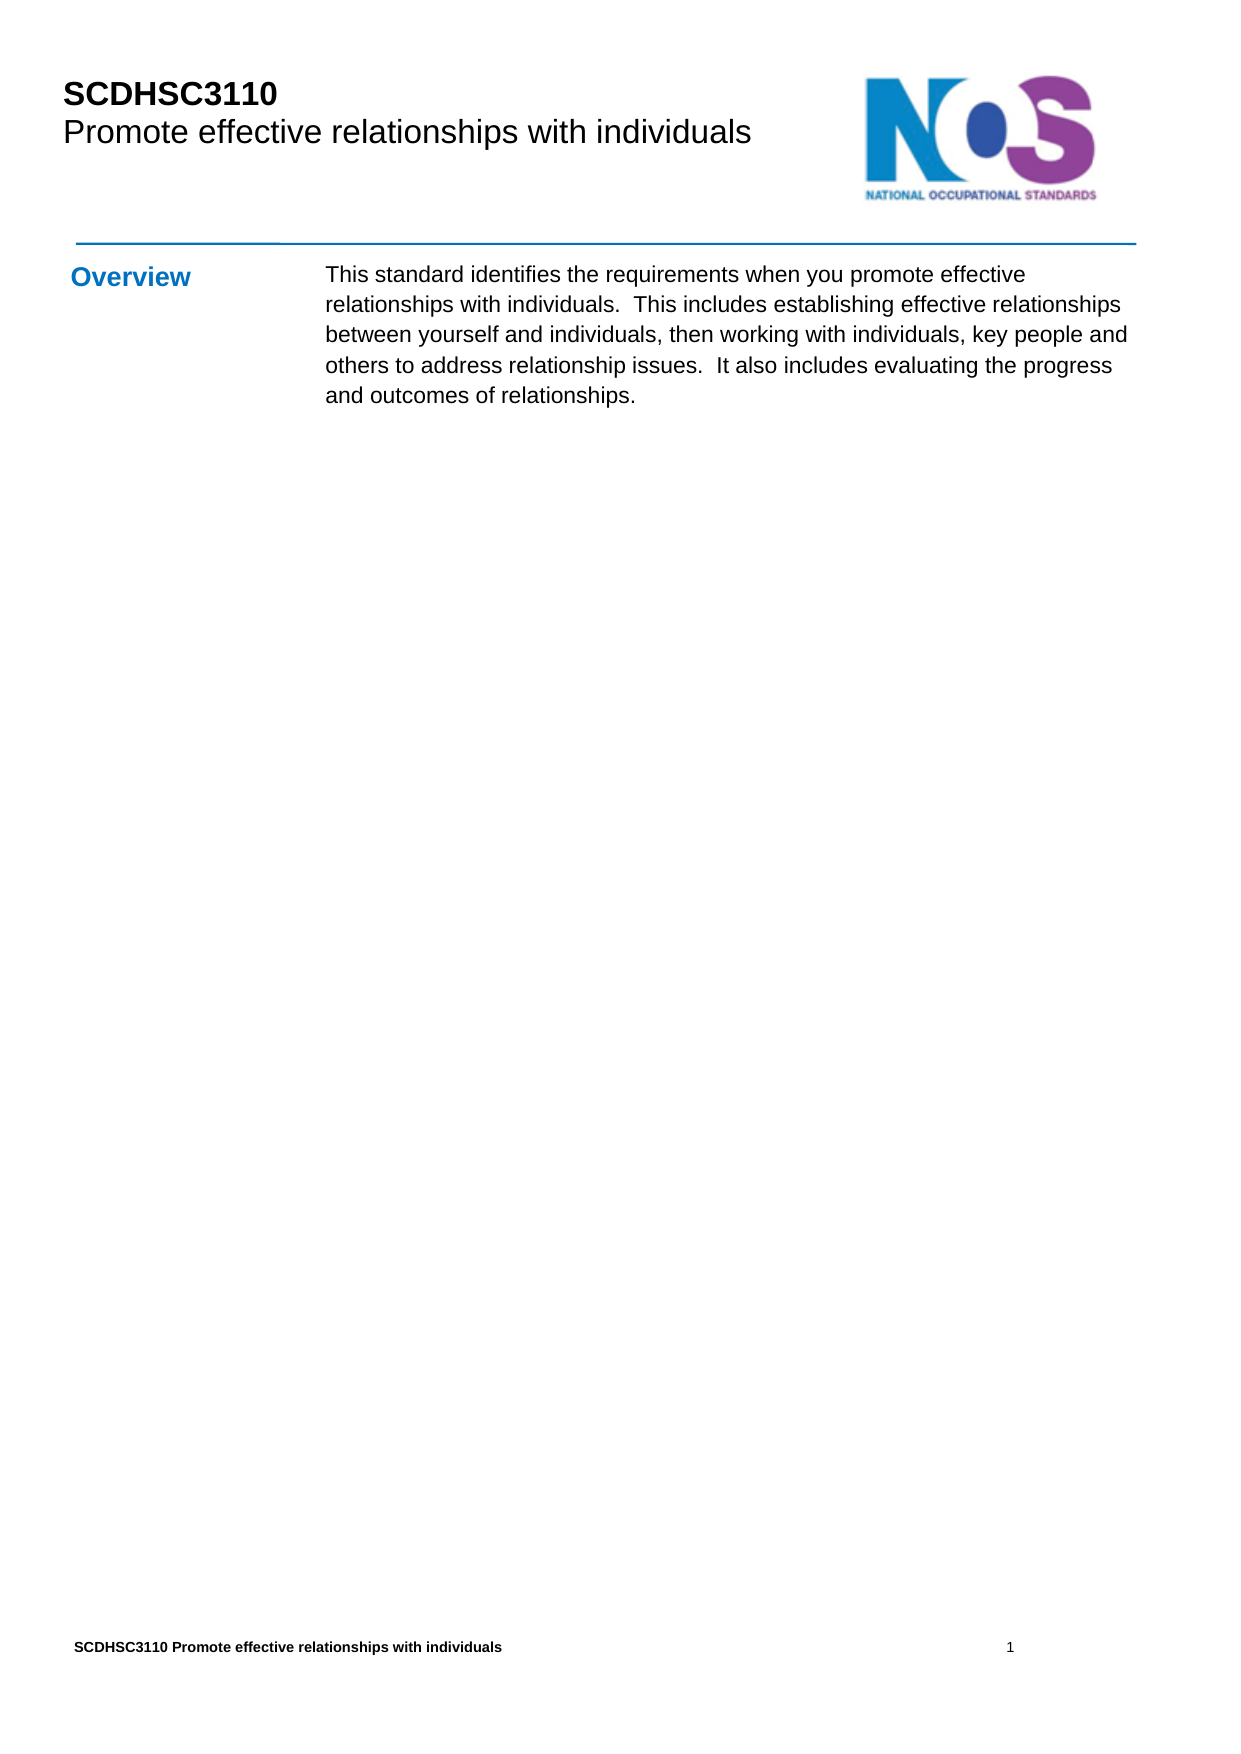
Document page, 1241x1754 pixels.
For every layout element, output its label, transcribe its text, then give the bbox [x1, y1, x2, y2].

table_header This standard identifies the requirements when you promote effective relationships with individuals. This includes establishing effective relationships between yourself and individuals, then working with individuals, key people and others to address relationship issues. It also includes evaluating the progress and outcomes of relationships. [314, 261, 1144, 443]
picture [860, 73, 1107, 209]
table_header Overview [52, 261, 314, 443]
